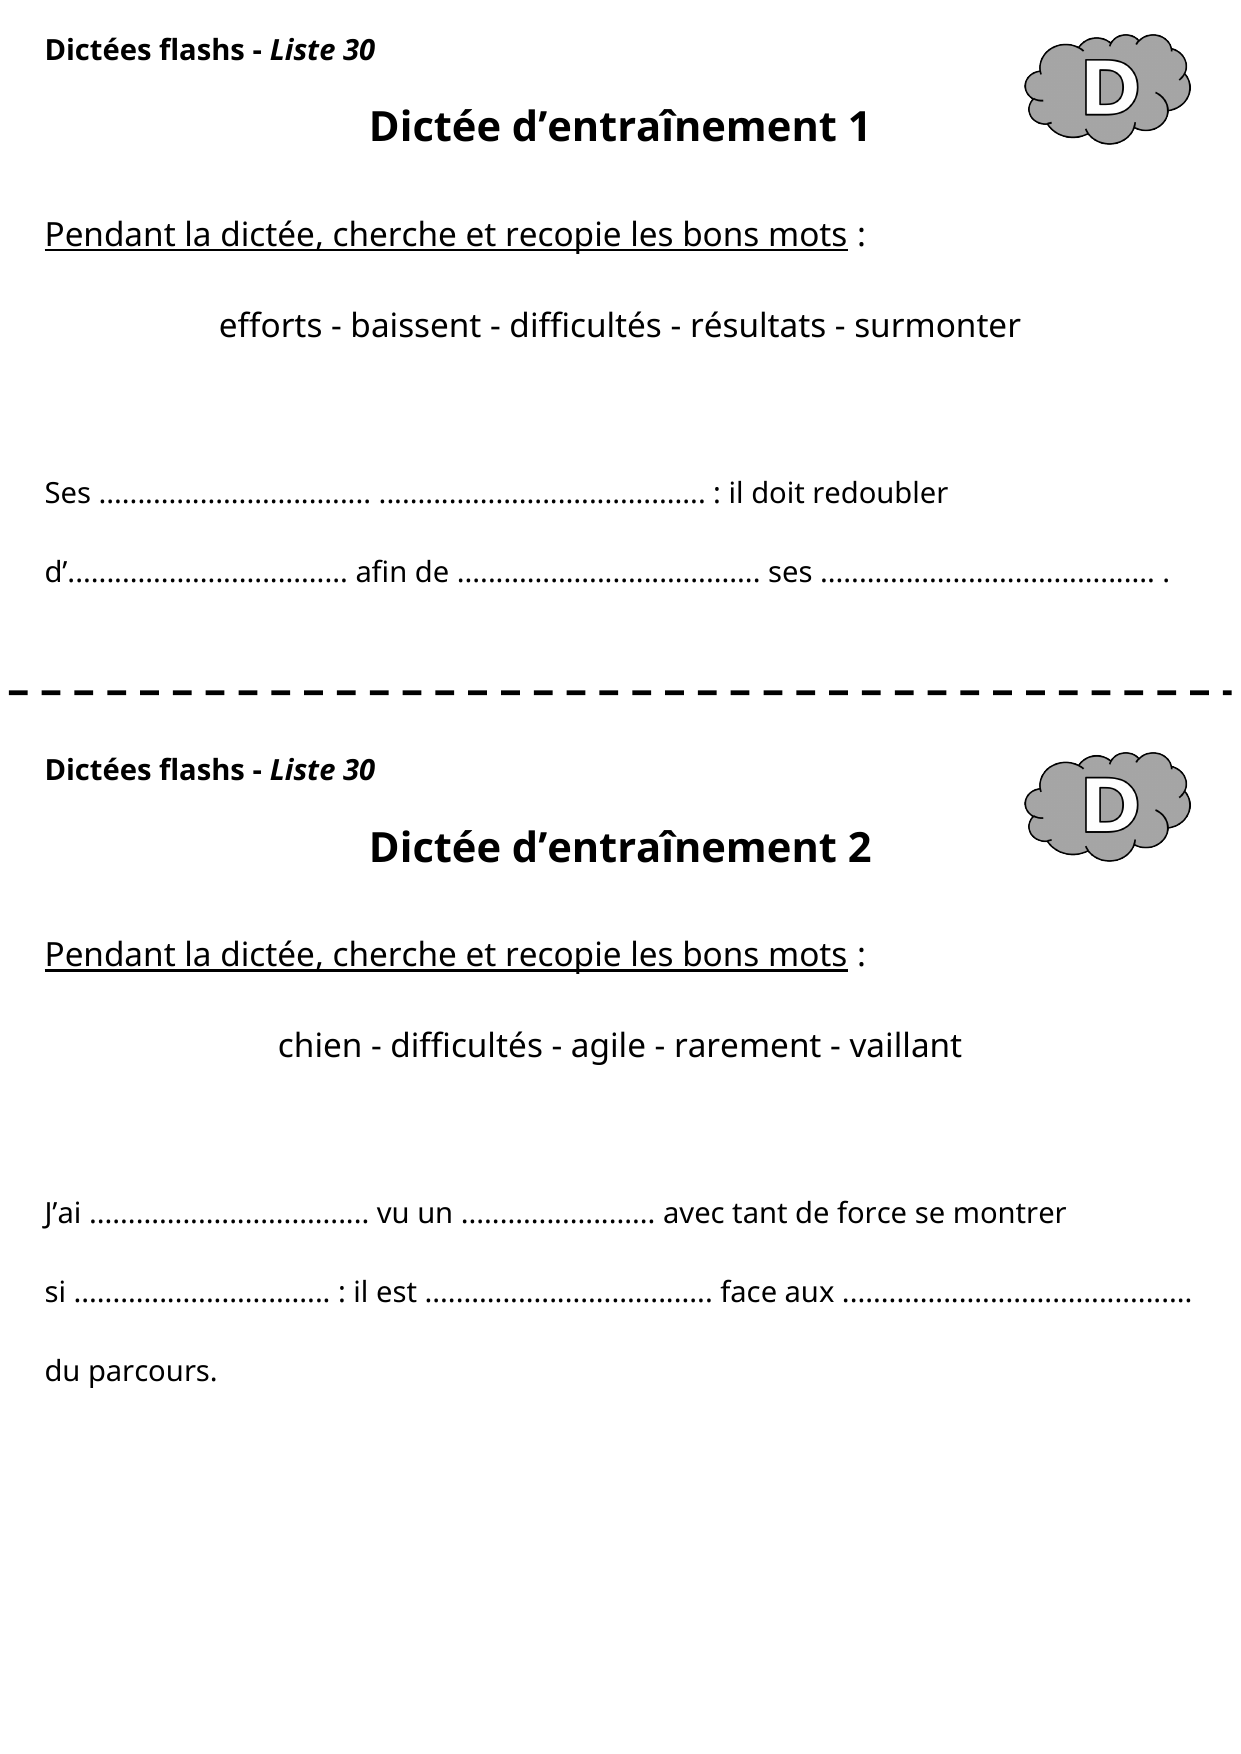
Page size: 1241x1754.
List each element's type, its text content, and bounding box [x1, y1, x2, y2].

text J’ai .................................... vu un ......................... avec tant de force se montrer si ................................. : il est ..................................... face aux ............................................. du parcours. [44, 1192, 1196, 1390]
text Dictée d’entraînement 1 [44, 97, 1196, 154]
text Pendant la dictée, cherche et recopie les bons mots : [44, 931, 1196, 976]
text Dictées flashs - Liste 30 [44, 750, 1018, 789]
text Dictée d’entraînement 2 [44, 817, 1196, 874]
text chien - difficultés - agile - rarement - vaillant [44, 1022, 1196, 1067]
picture [1018, 29, 1197, 150]
text efforts - baissent - difficultés - résultats - surmonter [44, 302, 1196, 347]
text Dictées flashs - Liste 30 [44, 29, 1018, 69]
text Ses ................................... .......................................... : il doit redoubler d’.................................... afin de ....................................... ses ........................................... . [44, 472, 1196, 591]
picture [1018, 747, 1197, 867]
text Pendant la dictée, cherche et recopie les bons mots : [44, 211, 1196, 256]
